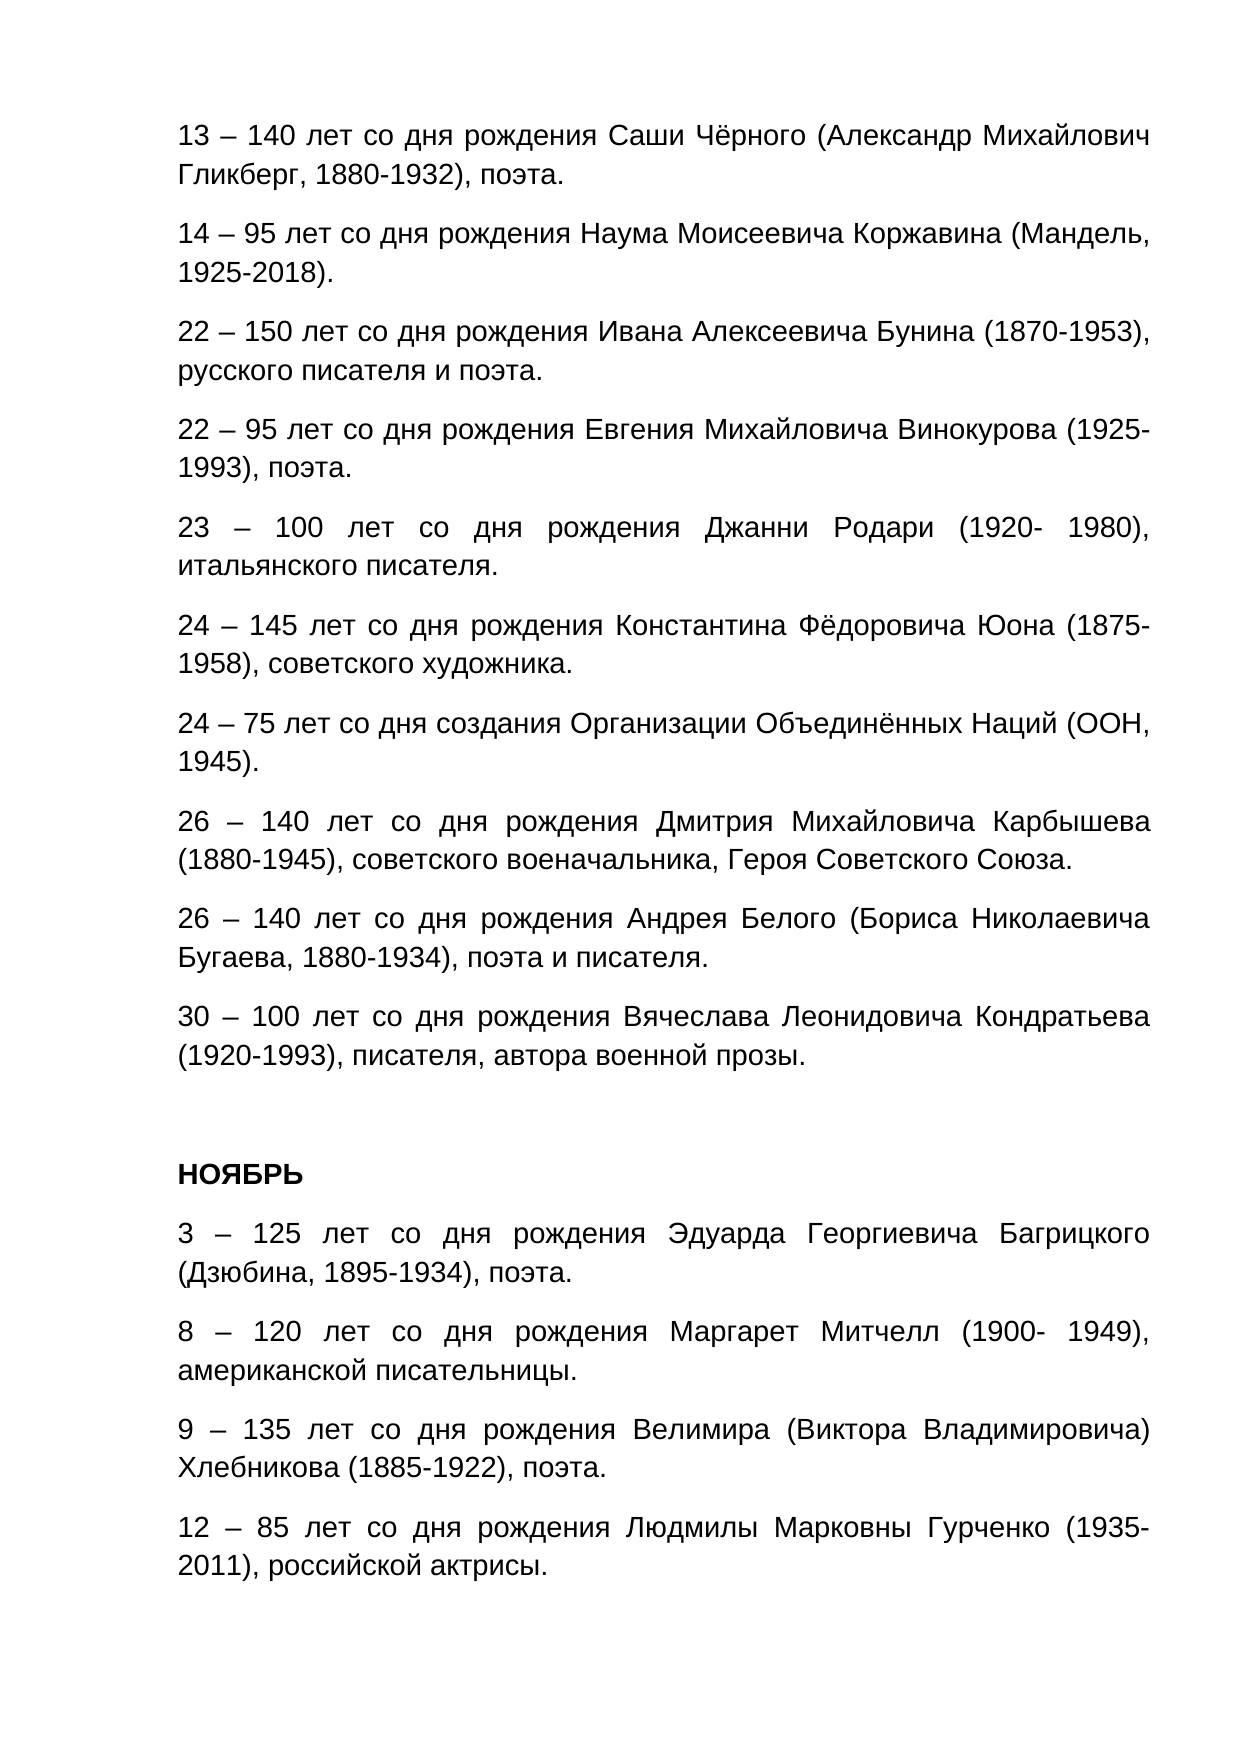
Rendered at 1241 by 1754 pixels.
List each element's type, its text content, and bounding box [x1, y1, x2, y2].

text 26 – 140 лет со дня рождения Андрея Белого (Бориса Николаевича Бугаева, 1880-1934), поэта и писателя. [177, 901, 1152, 973]
text 9 – 135 лет со дня рождения Велимира (Виктора Владимировича) Хлебникова (1885-1922), поэта. [177, 1412, 1152, 1484]
text 14 – 95 лет со дня рождения Наума Моисеевича Коржавина (Мандель, 1925-2018). [177, 216, 1152, 288]
text 24 – 145 лет со дня рождения Константина Фёдоровича Юона (1875-1958), советского художника. [177, 608, 1152, 680]
text 3 – 125 лет со дня рождения Эдуарда Георгиевича Багрицкого (Дзюбина, 1895-1934), поэта. [177, 1216, 1152, 1288]
text НОЯБРЬ [177, 1157, 1152, 1190]
text 23 – 100 лет со дня рождения Джанни Родари (1920- 1980), итальянского писателя. [177, 510, 1152, 582]
text 8 – 120 лет со дня рождения Маргарет Митчелл (1900- 1949), американской писательницы. [177, 1314, 1152, 1386]
text 13 – 140 лет со дня рождения Саши Чёрного (Александр Михайлович Гликберг, 1880-1932), поэта. [177, 118, 1152, 190]
text 22 – 150 лет со дня рождения Ивана Алексеевича Бунина (1870-1953), русского писателя и поэта. [177, 314, 1152, 386]
text 22 – 95 лет со дня рождения Евгения Михайловича Винокурова (1925-1993), поэта. [177, 412, 1152, 484]
text 30 – 100 лет со дня рождения Вячеслава Леонидовича Кондратьева (1920-1993), писателя, автора военной прозы. [177, 999, 1152, 1071]
text 26 – 140 лет со дня рождения Дмитрия Михайловича Карбышева (1880-1945), советского военачальника, Героя Советского Союза. [177, 803, 1152, 876]
text 24 – 75 лет со дня создания Организации Объединённых Наций (ООН, 1945). [177, 706, 1152, 778]
text 12 – 85 лет со дня рождения Людмилы Марковны Гурченко (1935-2011), российской актрисы. [177, 1510, 1152, 1582]
